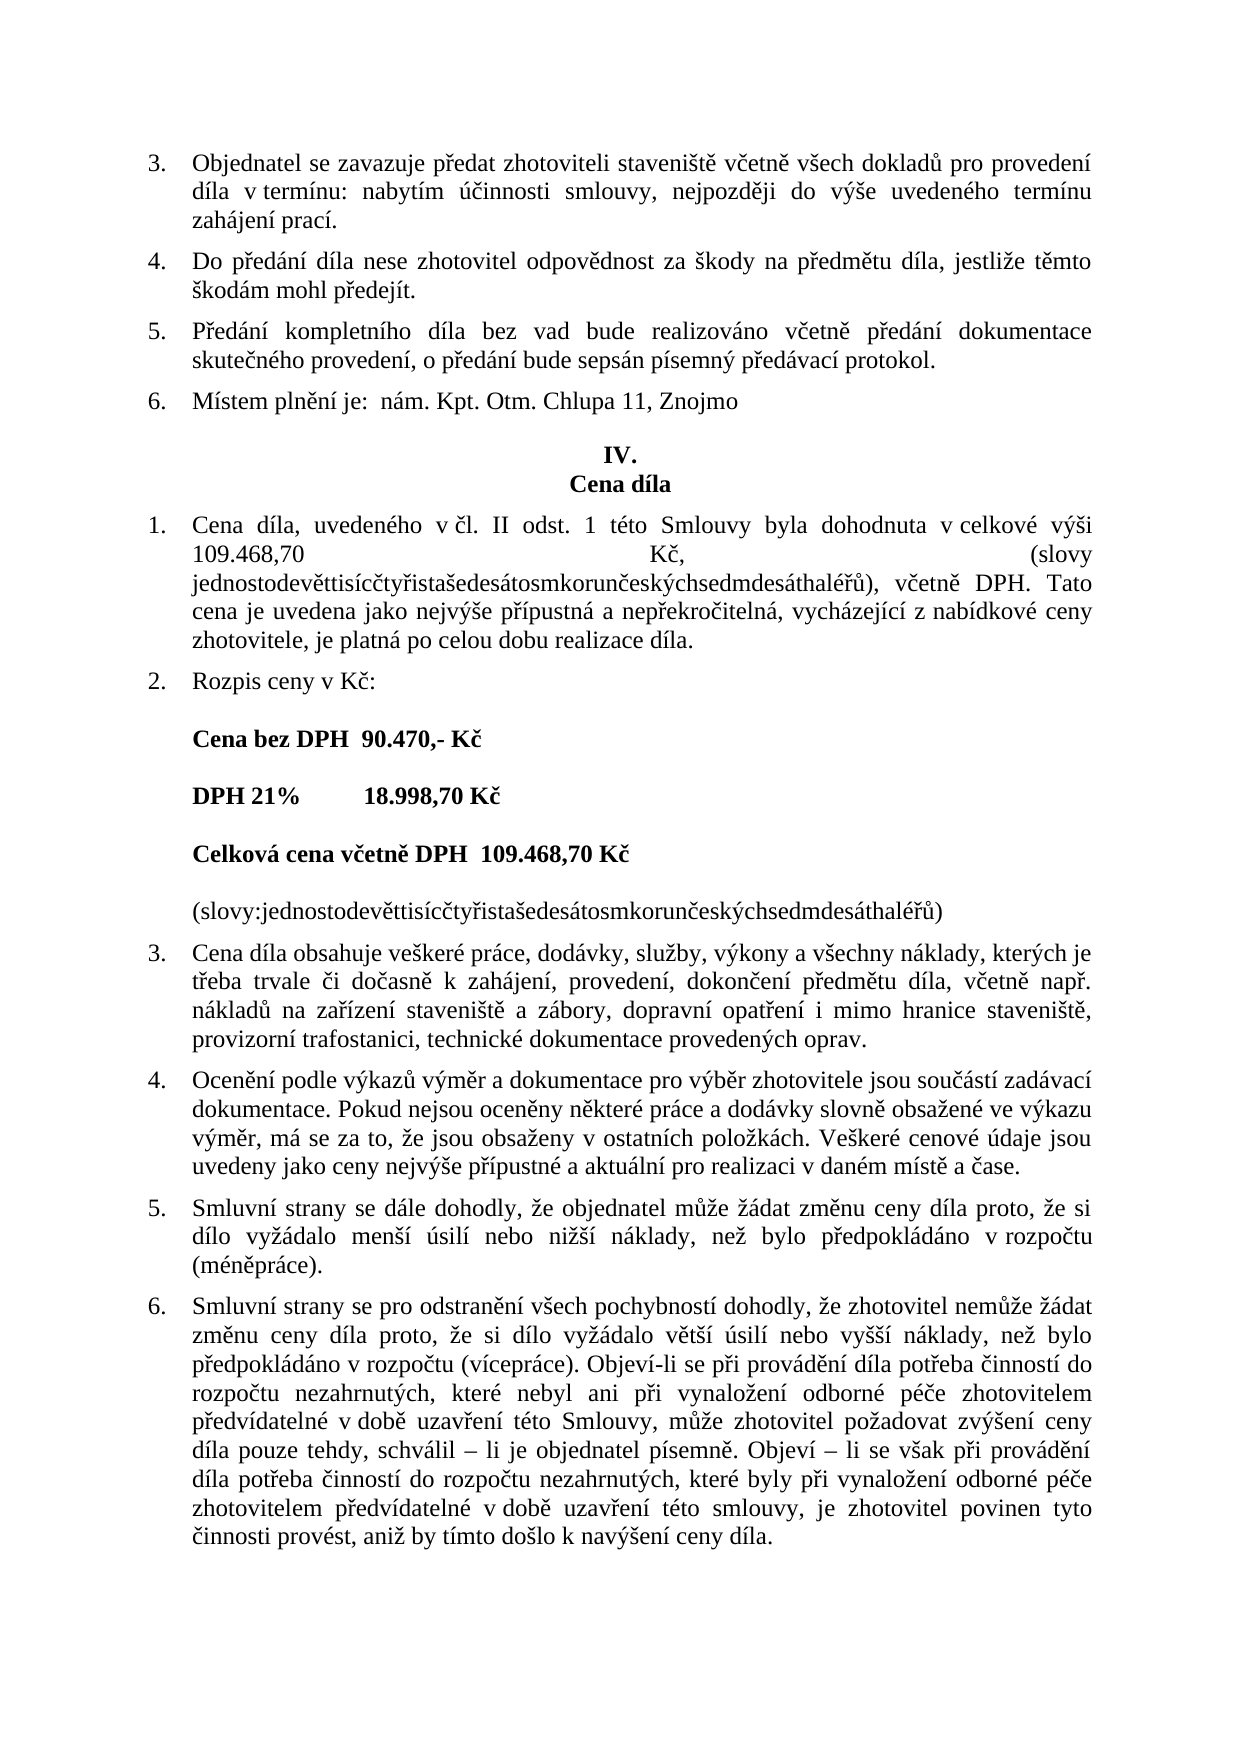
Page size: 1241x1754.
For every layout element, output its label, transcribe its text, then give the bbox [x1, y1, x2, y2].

text DPH 21% 18.998,70 Kč [148, 753, 1093, 810]
list Cena díla obsahuje veškeré práce, dodávky, služby, výkony a všechny náklady, kterých je třeba trvale či dočasně k zahájení, provedení, dokončení předmětu díla, včetně např. nákladů na zařízení staveniště a zábory, dopravní opatření i mimo hranice staveniště, provizorní trafostanici, technické dokumentace provedených oprav. [148, 938, 1093, 1053]
text (slovy:jednostodevěttisícčtyřistašedesátosmkorunčeskýchsedmdesáthaléřů) [192, 896, 1093, 925]
list Do předání díla nese zhotovitel odpovědnost za škody na předmětu díla, jestliže těmto škodám mohl předejít. [148, 246, 1093, 304]
list Smluvní strany se pro odstranění všech pochybností dohodly, že zhotovitel nemůže žádat změnu ceny díla proto, že si dílo vyžádalo větší úsilí nebo vyšší náklady, než bylo předpokládáno v rozpočtu (vícepráce). Objeví-li se při provádění díla potřeba činností do rozpočtu nezahrnutých, které nebyl ani při vynaložení odborné péče zhotovitelem předvídatelné v době uzavření této Smlouvy, může zhotovitel požadovat zvýšení ceny díla pouze tehdy, schválil – li je objednatel písemně. Objeví – li se však při provádění díla potřeba činností do rozpočtu nezahrnutých, které byly při vynaložení odborné péče zhotovitelem předvídatelné v době uzavření této smlouvy, je zhotovitel povinen tyto činnosti provést, aniž by tímto došlo k navýšení ceny díla. [148, 1291, 1093, 1550]
text IV. Cena díla [148, 440, 1093, 498]
list Předání kompletního díla bez vad bude realizováno včetně předání dokumentace skutečného provedení, o předání bude sepsán písemný předávací protokol. [148, 316, 1093, 374]
list Smluvní strany se dále dohodly, že objednatel může žádat změnu ceny díla proto, že si dílo vyžádalo menší úsilí nebo nižší náklady, než bylo předpokládáno v rozpočtu (méněpráce). [148, 1193, 1093, 1279]
list Místem plnění je: nám. Kpt. Otm. Chlupa 11, Znojmo [148, 386, 1093, 415]
text Cena bez DPH 90.470,- Kč [192, 695, 1093, 753]
list Ocenění podle výkazů výměr a dokumentace pro výběr zhotovitele jsou součástí zadávací dokumentace. Pokud nejsou oceněny některé práce a dodávky slovně obsažené ve výkazu výměr, má se za to, že jsou obsaženy v ostatních položkách. Veškeré cenové údaje jsou uvedeny jako ceny nejvýše přípustné a aktuální pro realizaci v daném místě a čase. [148, 1065, 1093, 1180]
list Rozpis ceny v Kč: [148, 666, 1093, 695]
text Celková cena včetně DPH 109.468,70 Kč [148, 810, 1093, 896]
list Objednatel se zavazuje předat zhotoviteli staveniště včetně všech dokladů pro provedení díla v termínu: nabytím účinnosti smlouvy, nejpozději do výše uvedeného termínu zahájení prací. [148, 148, 1093, 234]
list Cena díla, uvedeného v čl. II odst. 1 této Smlouvy byla dohodnuta v celkové výši 109.468,70 Kč, (slovy jednostodevěttisícčtyřistašedesátosmkorunčeskýchsedmdesáthaléřů), včetně DPH. Tato cena je uvedena jako nejvýše přípustná a nepřekročitelná, vycházející z nabídkové ceny zhotovitele, je platná po celou dobu realizace díla. [148, 510, 1093, 654]
